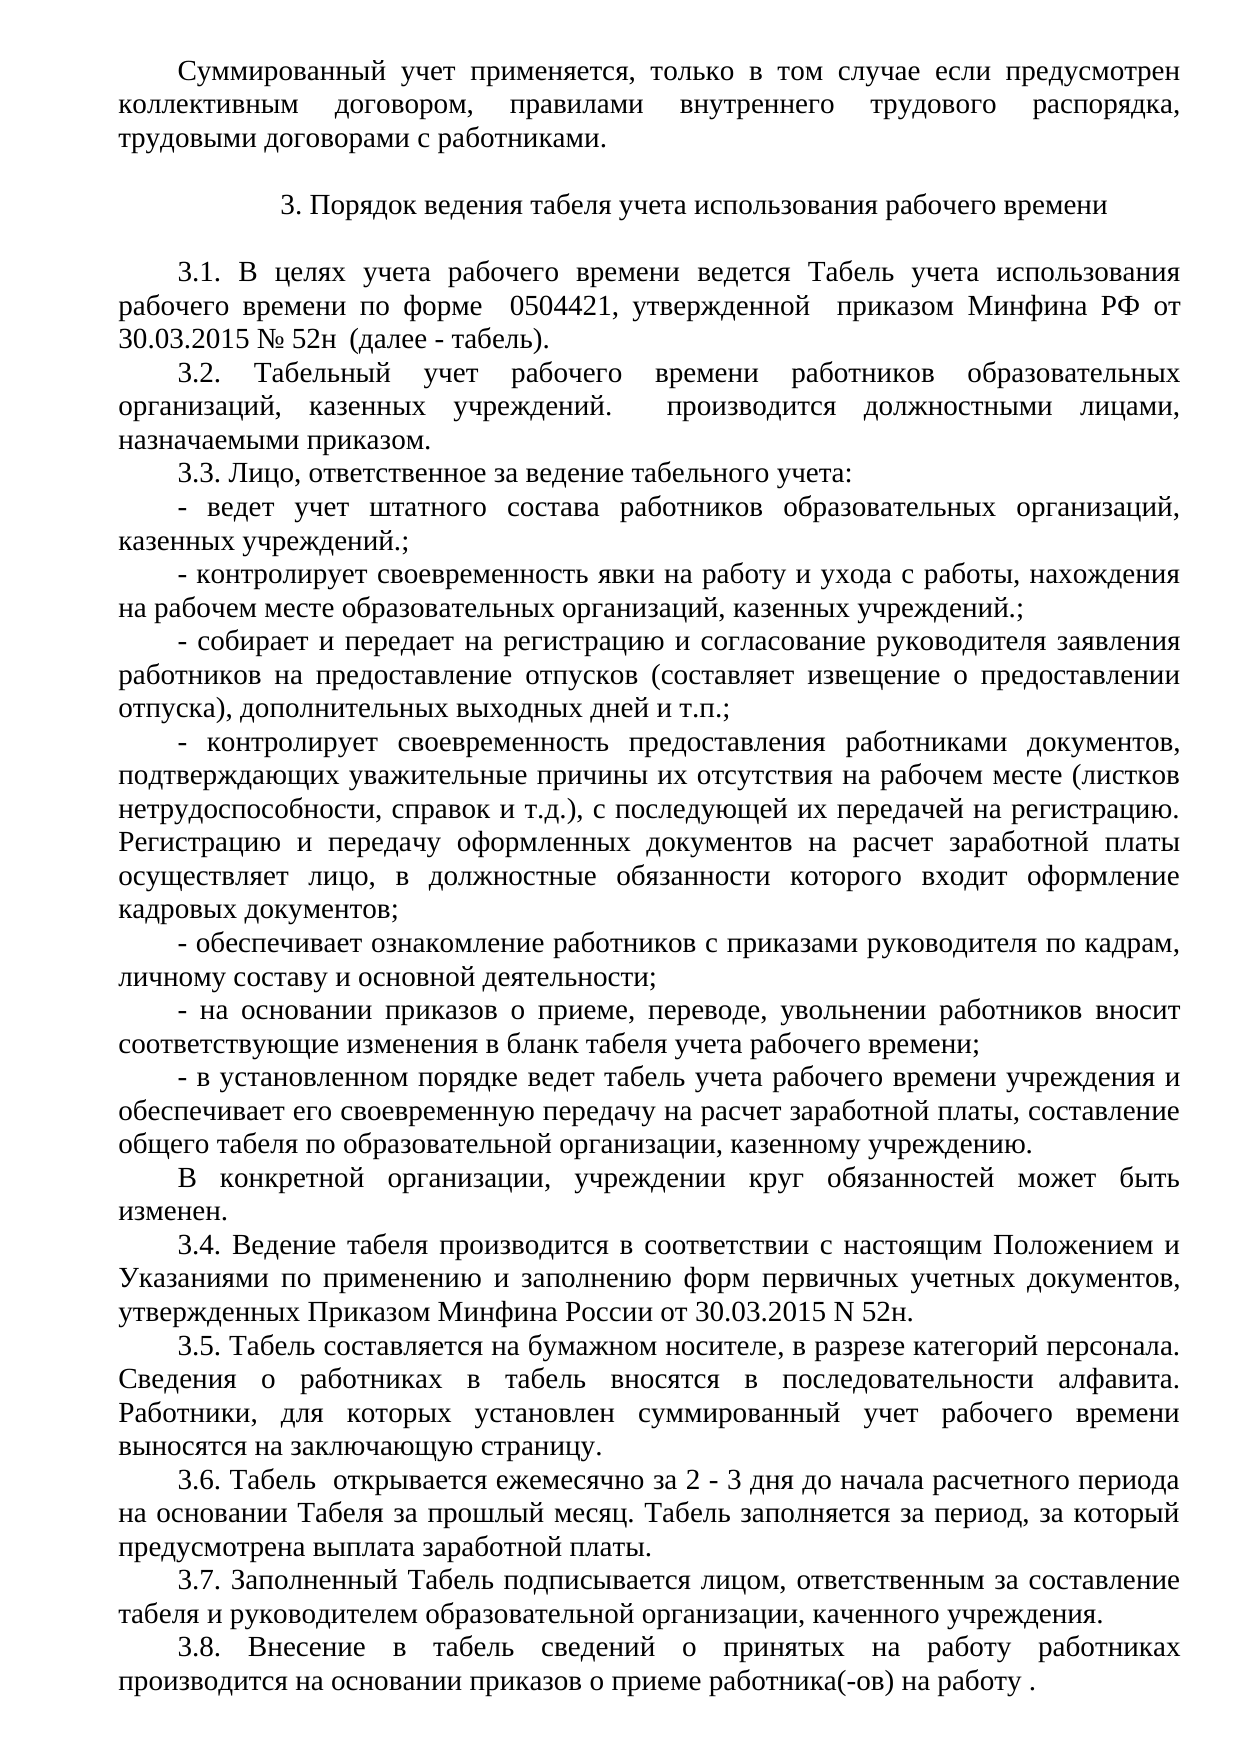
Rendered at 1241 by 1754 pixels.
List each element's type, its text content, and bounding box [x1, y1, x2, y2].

text Суммированный учет применяется, только в том случае если предусмотрен коллективным договором, правилами внутреннего трудового распорядка, трудовыми договорами с работниками. [118, 53, 1181, 154]
text - собирает и передает на регистрацию и согласование руководителя заявления работников на предоставление отпусков (составляет извещение о предоставлении отпуска), дополнительных выходных дней и т.п.; [118, 623, 1181, 724]
text - на основании приказов о приеме, переводе, увольнении работников вносит соответствующие изменения в бланк табеля учета рабочего времени; [118, 992, 1181, 1059]
text 3.1. В целях учета рабочего времени ведется Табель учета использования рабочего времени по форме 0504421, утвержденной приказом Минфина РФ от 30.03.2015 № 52н (далее - табель). [118, 254, 1181, 355]
text - контролирует своевременность предоставления работниками документов, подтверждающих уважительные причины их отсутствия на рабочем месте (листков нетрудоспособности, справок и т.д.), с последующей их передачей на регистрацию. Регистрацию и передачу оформленных документов на расчет заработной платы осуществляет лицо, в должностные обязанности которого входит оформление кадровых документов; [118, 724, 1181, 925]
text 3. Порядок ведения табеля учета использования рабочего времени [118, 187, 1181, 221]
text В конкретной организации, учреждении круг обязанностей может быть изменен. [118, 1160, 1181, 1227]
text 3.2. Табельный учет рабочего времени работников образовательных организаций, казенных учреждений. производится должностными лицами, назначаемыми приказом. [118, 355, 1181, 456]
text - ведет учет штатного состава работников образовательных организаций, казенных учреждений.; [118, 489, 1181, 556]
text - обеспечивает ознакомление работников с приказами руководителя по кадрам, личному составу и основной деятельности; [118, 925, 1181, 992]
text 3.4. Ведение табеля производится в соответствии с настоящим Положением и Указаниями по применению и заполнению форм первичных учетных документов, утвержденных Приказом Минфина России от 30.03.2015 N 52н. [118, 1227, 1181, 1328]
text 3.3. Лицо, ответственное за ведение табельного учета: [118, 456, 1181, 489]
text - в установленном порядке ведет табель учета рабочего времени учреждения и обеспечивает его своевременную передачу на расчет заработной платы, составление общего табеля по образовательной организации, казенному учреждению. [118, 1059, 1181, 1160]
text 3.6. Табель открывается ежемесячно за 2 - 3 дня до начала расчетного периода на основании Табеля за прошлый месяц. Табель заполняется за период, за который предусмотрена выплата заработной платы. [118, 1462, 1181, 1562]
text 3.8. Внесение в табель сведений о принятых на работу работниках производится на основании приказов о приеме работника(-ов) на работу . [118, 1629, 1181, 1697]
text 3.5. Табель составляется на бумажном носителе, в разрезе категорий персонала. Сведения о работниках в табель вносятся в последовательности алфавита. Работники, для которых установлен суммированный учет рабочего времени выносятся на заключающую страницу. [118, 1328, 1181, 1462]
text 3.7. Заполненный Табель подписывается лицом, ответственным за составление табеля и руководителем образовательной организации, каченного учреждения. [118, 1562, 1181, 1629]
text - контролирует своевременность явки на работу и ухода с работы, нахождения на рабочем месте образовательных организаций, казенных учреждений.; [118, 556, 1181, 623]
